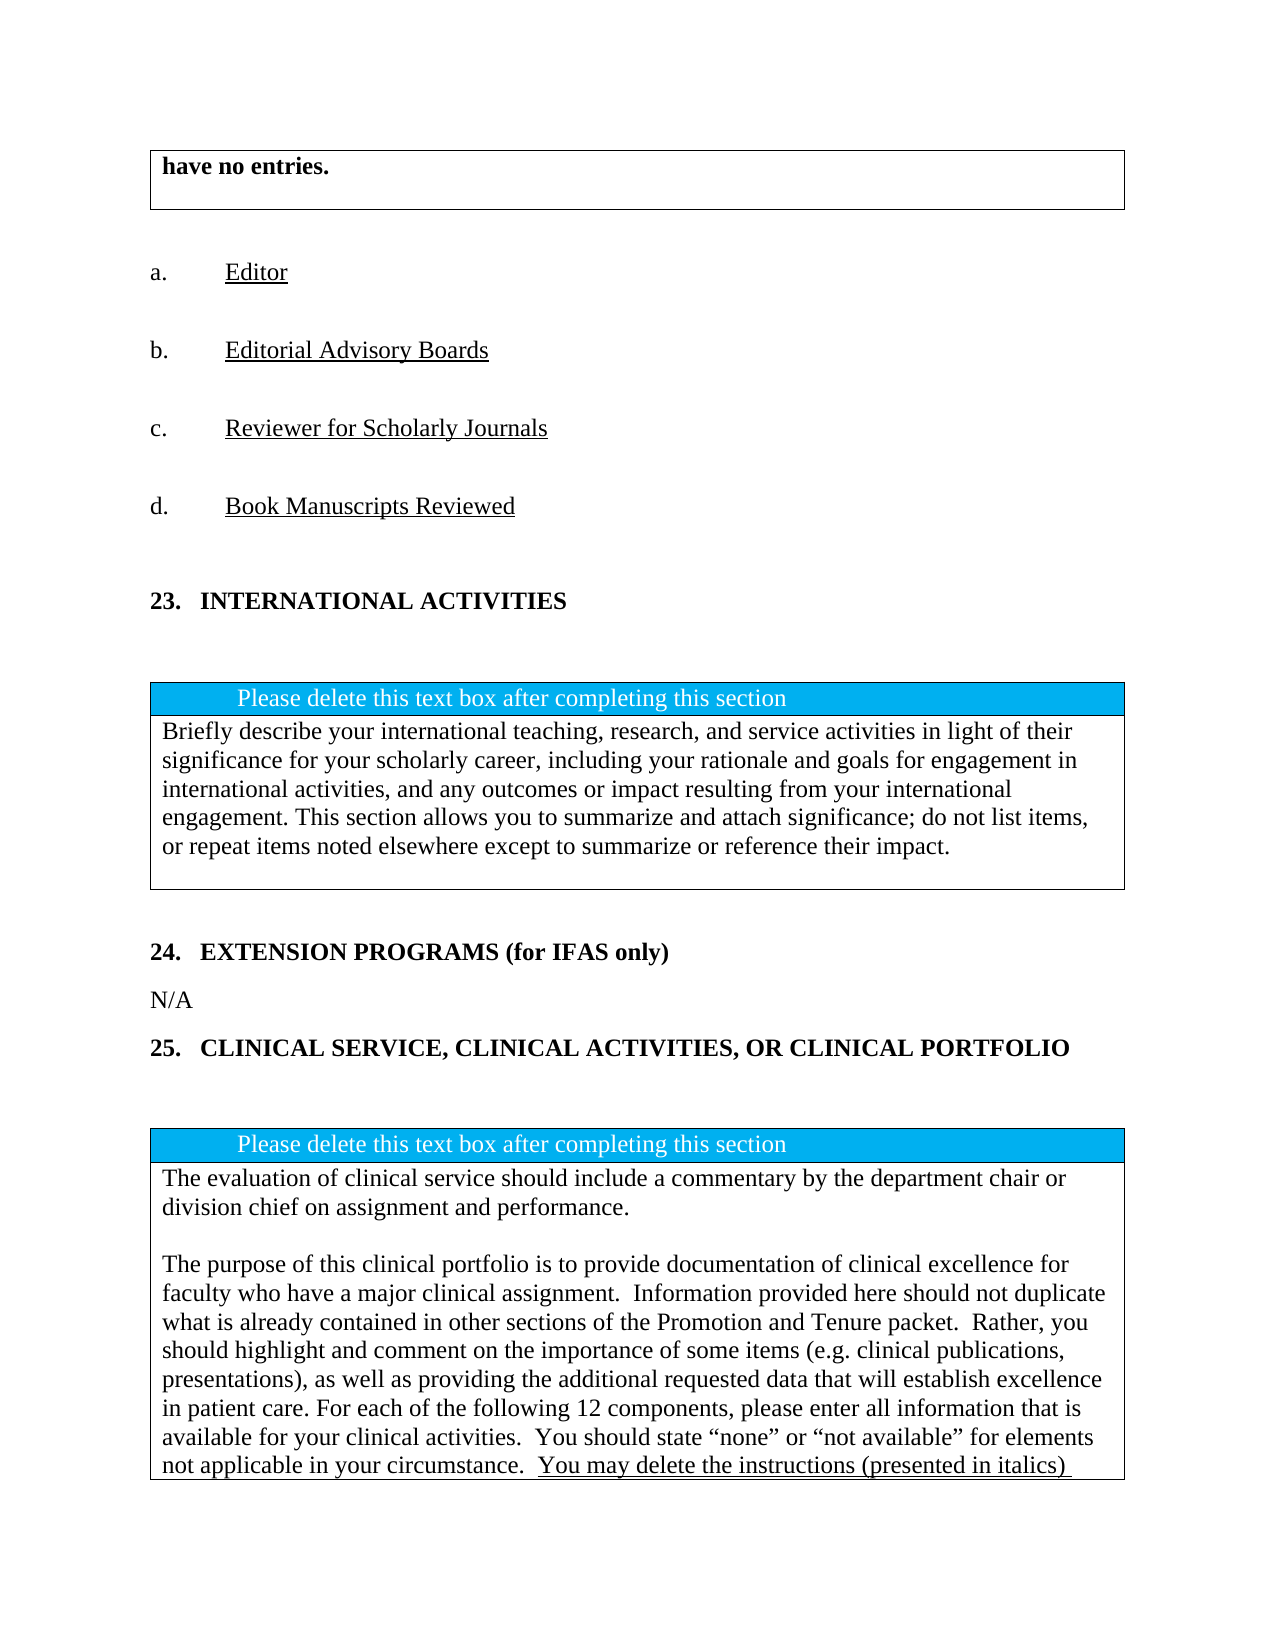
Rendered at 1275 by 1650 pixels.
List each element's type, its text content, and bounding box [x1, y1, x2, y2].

table_header Please delete this text box after completing this section [151, 1129, 1124, 1162]
text 24. EXTENSION PROGRAMS (for IFAS only) [150, 937, 1125, 966]
text a. Editor [150, 257, 1125, 316]
text N/A [150, 985, 1125, 1014]
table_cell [151, 1163, 1124, 1479]
text d. Book Manuscripts Reviewed [150, 491, 1125, 519]
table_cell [151, 151, 1124, 208]
text 25. CLINICAL SERVICE, CLINICAL ACTIVITIES, OR CLINICAL PORTFOLIO [150, 1033, 1125, 1062]
table_cell Briefly describe your international teaching, research, and service activities in light of their significance for your scholarly career, including your rationale and goals for engagement in international activities, and any outcomes or impact resulting from your international engagement. This section allows you to summarize and attach significance; do not list items, or repeat items noted elsewhere except to summarize or reference their impact. [151, 716, 1124, 889]
text c. Reviewer for Scholarly Journals [150, 413, 1125, 472]
text b. Editorial Advisory Boards [150, 335, 1125, 394]
table_header Please delete this text box after completing this section [151, 683, 1124, 715]
text 23. INTERNATIONAL ACTIVITIES [150, 586, 1125, 615]
